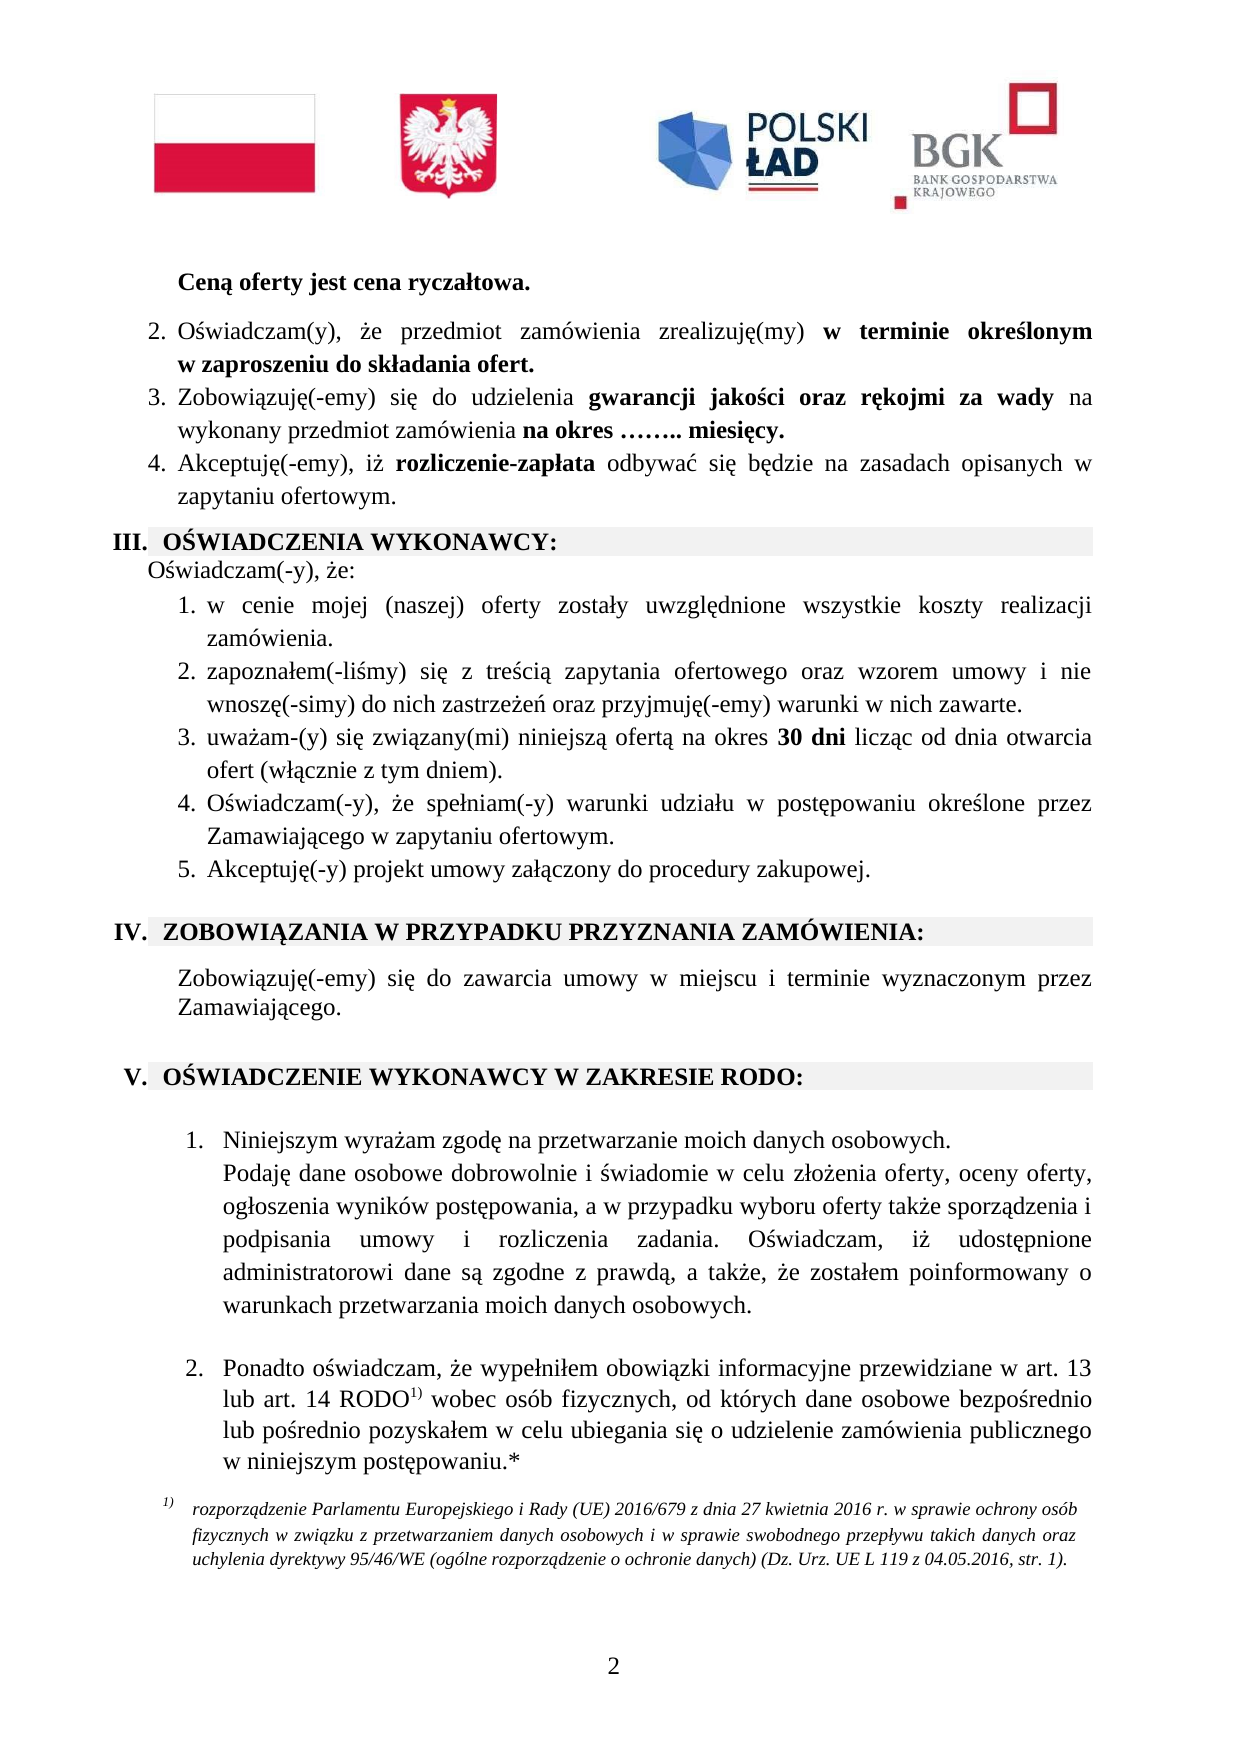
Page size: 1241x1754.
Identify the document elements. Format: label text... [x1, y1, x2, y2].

list ZOBOWIĄZANIA W PRZYPADKU PRZYZNANIA ZAMÓWIENIA: [148, 917, 1093, 946]
text 1) rozporządzenie Parlamentu Europejskiego i Rady (UE) 2016/679 z dnia 27 kwietnia 2016 r. w sprawie ochrony osób fizycznych w związku z przetwarzaniem danych osobowych i w sprawie swobodnego przepływu takich danych oraz uchylenia dyrektywy 95/46/WE (ogólne rozporządzenie o ochronie danych) (Dz. Urz. UE L 119 z 04.05.2016, str. 1). [162, 1494, 1080, 1570]
list Akceptuję(-emy), iż rozliczenie-zapłata odbywać się będzie na zasadach opisanych w zapytaniu ofertowym. [148, 448, 1093, 510]
text Oświadczam(-y), że: [147, 556, 1080, 584]
list Akceptuję(-y) projekt umowy załączony do procedury zakupowej. [177, 854, 1093, 883]
list OŚWIADCZENIA WYKONAWCY: [148, 527, 1093, 556]
list uważam-(y) się związany(mi) niniejszą ofertą na okres 30 dni licząc od dnia otwarcia ofert (włącznie z tym dniem). [177, 722, 1093, 784]
list Ponadto oświadczam, że wypełniłem obowiązki informacyjne przewidziane w art. 13 lub art. 14 RODO1) wobec osób fizycznych, od których dane osobowe bezpośrednio lub pośrednio pozyskałem w celu ubiegania się o udzielenie zamówienia publicznego w niniejszym postępowaniu.* [185, 1353, 1093, 1475]
list zapoznałem(-liśmy) się z treścią zapytania ofertowego oraz wzorem umowy i nie wnoszę(-simy) do nich zastrzeżeń oraz przyjmuję(-emy) warunki w nich zawarte. [177, 656, 1093, 718]
list Zobowiązuję(-emy) się do zawarcia umowy w miejscu i terminie wyznaczonym przez Zamawiającego. [177, 963, 1093, 1020]
picture [637, 70, 1075, 222]
list Ceną oferty jest cena ryczałtowa. [177, 267, 1093, 295]
list Podaję dane osobowe dobrowolnie i świadomie w celu złożenia oferty, oceny oferty, ogłoszenia wyników postępowania, a w przypadku wyboru oferty także sporządzenia i podpisania umowy i rozliczenia zadania. Oświadczam, iż udostępnione administratorowi dane są zgodne z prawdą, a także, że zostałem poinformowany o warunkach przetwarzania moich danych osobowych. [223, 1158, 1093, 1319]
list Zobowiązuję(-emy) się do udzielenia gwarancji jakości oraz rękojmi za wady na wykonany przedmiot zamówienia na okres …….. miesięcy. [148, 382, 1093, 444]
list Oświadczam(y), że przedmiot zamówienia zrealizuję(my) w terminie określonym w zaproszeniu do składania ofert. [148, 316, 1093, 378]
list OŚWIADCZENIE WYKONAWCY W ZAKRESIE RODO: [148, 1062, 1093, 1090]
picture [153, 93, 498, 199]
list w cenie mojej (naszej) oferty zostały uwzględnione wszystkie koszty realizacji zamówienia. [177, 590, 1093, 652]
list Niniejszym wyrażam zgodę na przetwarzanie moich danych osobowych. [185, 1125, 1093, 1153]
list Oświadczam(-y), że spełniam(-y) warunki udziału w postępowaniu określone przez Zamawiającego w zapytaniu ofertowym. [177, 788, 1093, 850]
